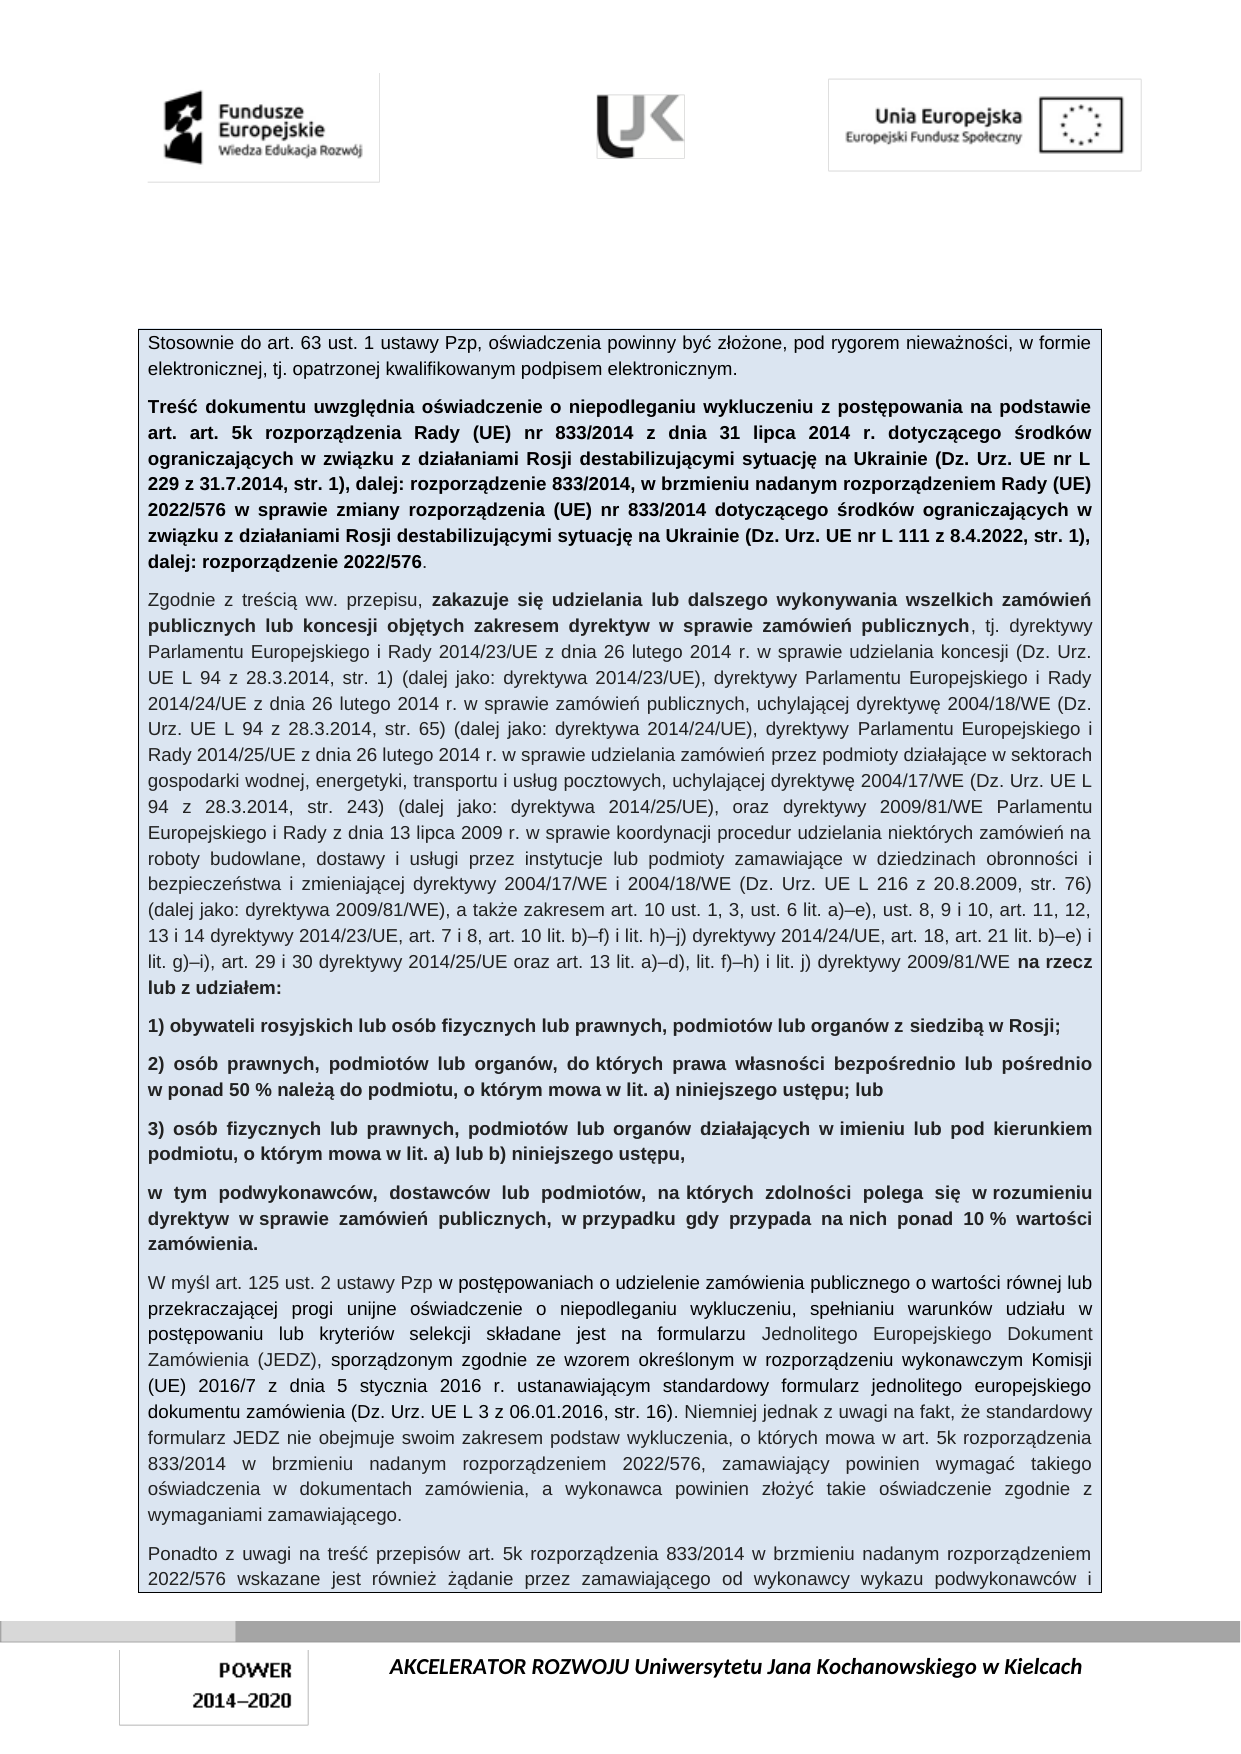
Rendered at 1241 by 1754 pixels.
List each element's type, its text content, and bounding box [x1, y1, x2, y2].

picture [118, 1650, 310, 1727]
text 2) osób prawnych, podmiotów lub organów, do których prawa własności bezpośrednio lub pośrednio w ponad 50 % należą do podmiotu, o którym mowa w lit. a) niniejszego ustępu; lub [139, 1050, 1101, 1101]
text 3) osób fizycznych lub prawnych, podmiotów lub organów działających w imieniu lub pod kierunkiem podmiotu, o którym mowa w lit. a) lub b) niniejszego ustępu, [139, 1114, 1101, 1165]
text Zgodnie z treścią ww. przepisu, zakazuje się udzielania lub dalszego wykonywania wszelkich zamówień publicznych lub koncesji objętych zakresem dyrektyw w sprawie zamówień publicznych, tj. dyrektywy Parlamentu Europejskiego i Rady 2014/23/UE z dnia 26 lutego 2014 r. w sprawie udzielania koncesji (Dz. Urz. UE L 94 z 28.3.2014, str. 1) (dalej jako: dyrektywa 2014/23/UE), dyrektywy Parlamentu Europejskiego i Rady 2014/24/UE z dnia 26 lutego 2014 r. w sprawie zamówień publicznych, uchylającej dyrektywę 2004/18/WE (Dz. Urz. UE L 94 z 28.3.2014, str. 65) (dalej jako: dyrektywa 2014/24/UE), dyrektywy Parlamentu Europejskiego i Rady 2014/25/UE z dnia 26 lutego 2014 r. w sprawie udzielania zamówień przez podmioty działające w sektorach gospodarki wodnej, energetyki, transportu i usług pocztowych, uchylającej dyrektywę 2004/17/WE (Dz. Urz. UE L 94 z 28.3.2014, str. 243) (dalej jako: dyrektywa 2014/25/UE), oraz dyrektywy 2009/81/WE Parlamentu Europejskiego i Rady z dnia 13 lipca 2009 r. w sprawie koordynacji procedur udzielania niektórych zamówień na roboty budowlane, dostawy i usługi przez instytucje lub podmioty zamawiające w dziedzinach obronności i bezpieczeństwa i zmieniającej dyrektywy 2004/17/WE i 2004/18/WE (Dz. Urz. UE L 216 z 20.8.2009, str. 76) (dalej jako: dyrektywa 2009/81/WE), a także zakresem art. 10 ust. 1, 3, ust. 6 lit. a)–e), ust. 8, 9 i 10, art. 11, 12, 13 i 14 dyrektywy 2014/23/UE, art. 7 i 8, art. 10 lit. b)–f) i lit. h)–j) dyrektywy 2014/24/UE, art. 18, art. 21 lit. b)–e) i lit. g)–i), art. 29 i 30 dyrektywy 2014/25/UE oraz art. 13 lit. a)–d), lit. f)–h) i lit. j) dyrektywy 2009/81/WE na rzecz lub z udziałem: [139, 586, 1101, 998]
text Treść dokumentu uwzględnia oświadczenie o niepodleganiu wykluczeniu z postępowania na podstawie art. art. 5k rozporządzenia Rady (UE) nr 833/2014 z dnia 31 lipca 2014 r. dotyczącego środków ograniczających w związku z działaniami Rosji destabilizującymi sytuację na Ukrainie (Dz. Urz. UE nr L 229 z 31.7.2014, str. 1), dalej: rozporządzenie 833/2014, w brzmieniu nadanym rozporządzeniem Rady (UE) 2022/576 w sprawie zmiany rozporządzenia (UE) nr 833/2014 dotyczącego środków ograniczających w związku z działaniami Rosji destabilizującymi sytuację na Ukrainie (Dz. Urz. UE nr L 111 z 8.4.2022, str. 1), dalej: rozporządzenie 2022/576. [139, 393, 1101, 572]
text 1) obywateli rosyjskich lub osób fizycznych lub prawnych, podmiotów lub organów z siedzibą w Rosji; [139, 1012, 1101, 1036]
picture [0, 1621, 1241, 1644]
text W myśl art. 125 ust. 2 ustawy Pzp w postępowaniach o udzielenie zamówienia publicznego o wartości równej lub przekraczającej progi unijne oświadczenie o niepodleganiu wykluczeniu, spełnianiu warunków udziału w postępowaniu lub kryteriów selekcji składane jest na formularzu Jednolitego Europejskiego Dokument Zamówienia (JEDZ), sporządzonym zgodnie ze wzorem określonym w rozporządzeniu wykonawczym Komisji (UE) 2016/7 z dnia 5 stycznia 2016 r. ustanawiającym standardowy formularz jednolitego europejskiego dokumentu zamówienia (Dz. Urz. UE L 3 z 06.01.2016, str. 16). Niemniej jednak z uwagi na fakt, że standardowy formularz JEDZ nie obejmuje swoim zakresem podstaw wykluczenia, o których mowa w art. 5k rozporządzenia 833/2014 w brzmieniu nadanym rozporządzeniem 2022/576, zamawiający powinien wymagać takiego oświadczenia w dokumentach zamówienia, a wykonawca powinien złożyć takie oświadczenie zgodnie z wymaganiami zamawiającego. [139, 1268, 1101, 1526]
text w tym podwykonawców, dostawców lub podmiotów, na których zdolności polega się w rozumieniu dyrektyw w sprawie zamówień publicznych, w przypadku gdy przypada na nich ponad 10 % wartości zamówienia. [139, 1178, 1101, 1255]
text Stosownie do art. 63 ust. 1 ustawy Pzp, oświadczenia powinny być złożone, pod rygorem nieważności, w formie elektronicznej, tj. opatrzonej kwalifikowanym podpisem elektronicznym. [139, 330, 1101, 379]
picture [147, 73, 1143, 184]
